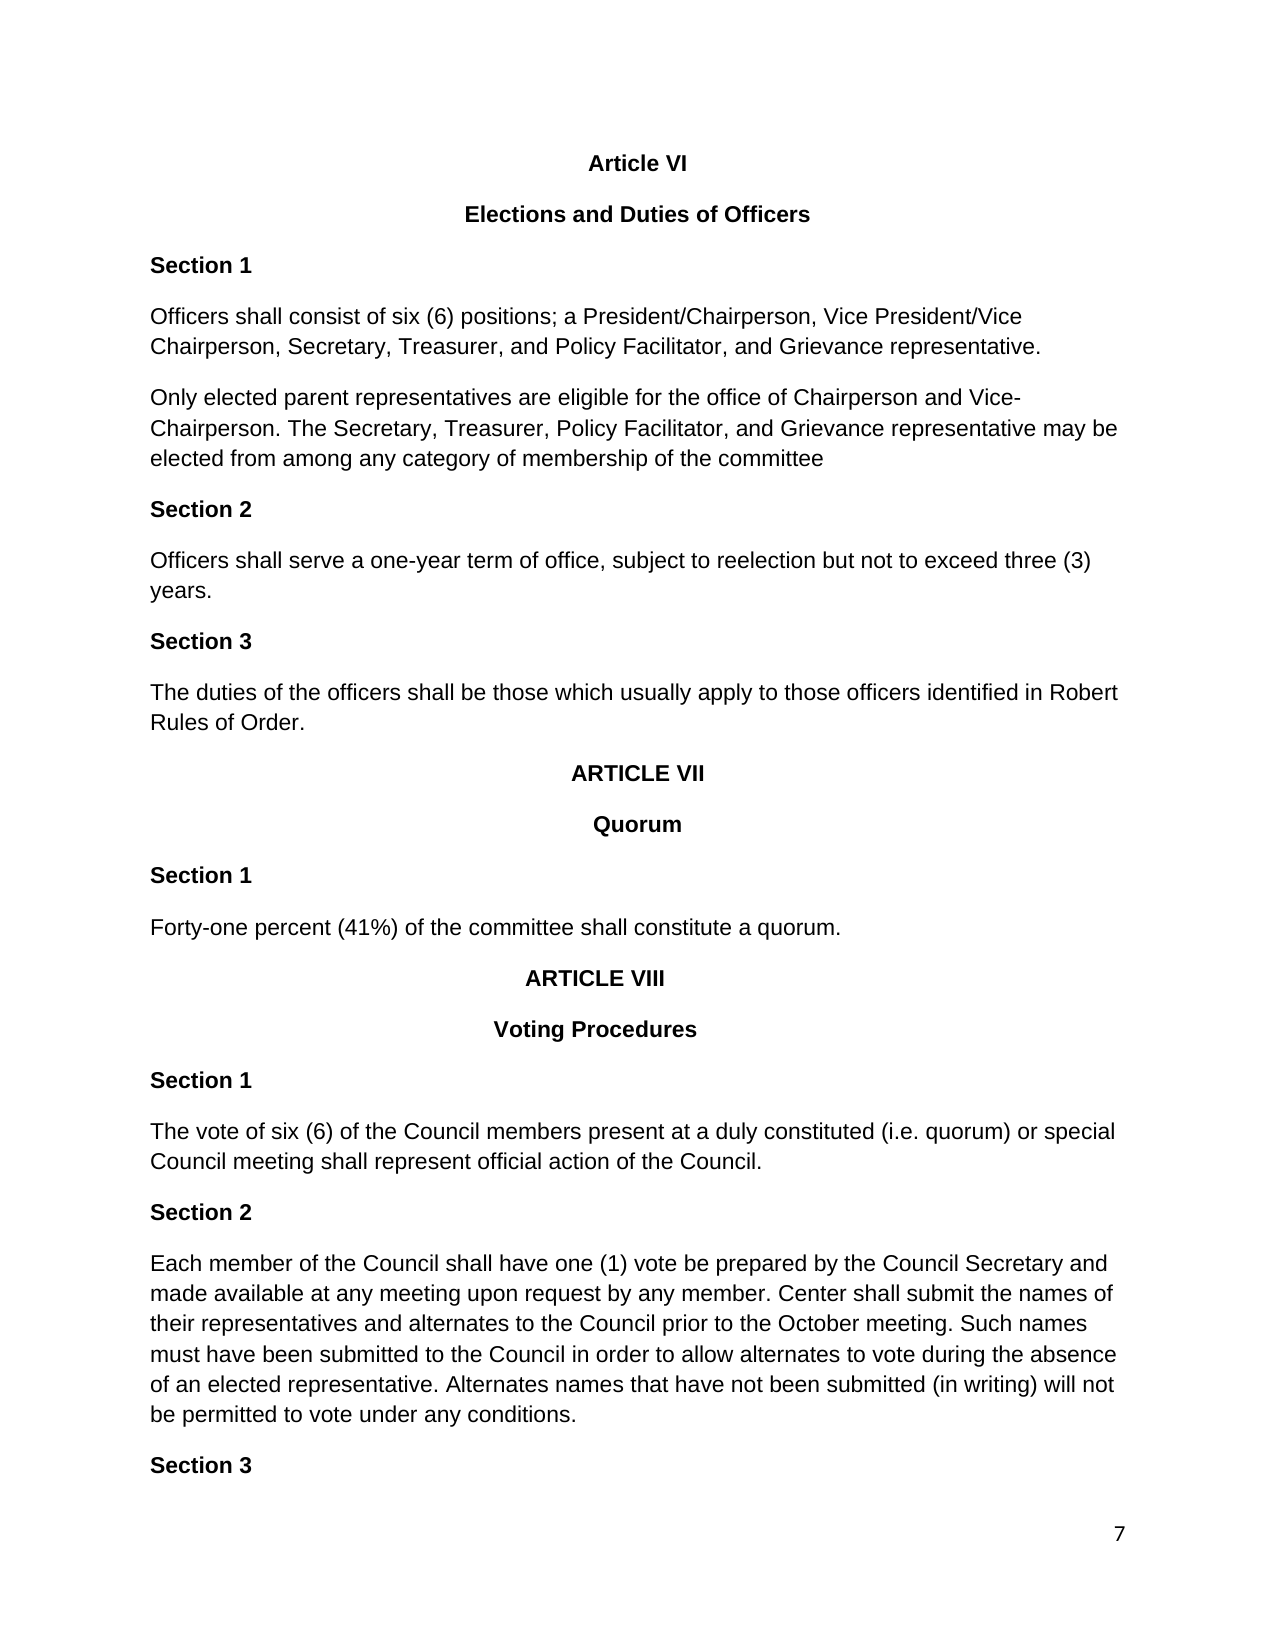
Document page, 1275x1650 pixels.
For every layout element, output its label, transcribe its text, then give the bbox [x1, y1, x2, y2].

text Quorum [150, 811, 1125, 838]
text ARTICLE VIII [525, 964, 1125, 991]
text Section 2 [150, 1199, 1125, 1225]
text The duties of the officers shall be those which usually apply to those officers identified in Robert Rules of Order. [150, 679, 1125, 736]
text Voting Procedures [150, 1016, 1125, 1042]
text Section 1 [150, 252, 1125, 278]
text Section 2 [150, 496, 1125, 522]
text Section 3 [150, 1452, 1125, 1478]
text Article VI [150, 150, 1125, 176]
text Section 1 [150, 1067, 1125, 1093]
text Forty-one percent (41%) of the committee shall constitute a quorum. [150, 913, 1125, 940]
text Officers shall consist of six (6) positions; a President/Chairperson, Vice President/Vice Chairperson, Secretary, Treasurer, and Policy Facilitator, and Grievance representative. [150, 303, 1125, 360]
text Each member of the Council shall have one (1) vote be prepared by the Council Secretary and made available at any meeting upon request by any member. Center shall submit the names of their representatives and alternates to the Council prior to the October meeting. Such names must have been submitted to the Council in order to allow alternates to vote during the absence of an elected representative. Alternates names that have not been submitted (in writing) will not be permitted to vote under any conditions. [150, 1250, 1125, 1427]
text Section 1 [150, 862, 1125, 889]
text Only elected parent representatives are eligible for the office of Chairperson and Vice-Chairperson. The Secretary, Treasurer, Policy Facilitator, and Grievance representative may be elected from among any category of membership of the committee [150, 384, 1125, 471]
text Elections and Duties of Officers [150, 201, 1125, 227]
text The vote of six (6) of the Council members present at a duly constituted (i.e. quorum) or special Council meeting shall represent official action of the Council. [150, 1118, 1125, 1174]
text ARTICLE VII [150, 760, 1125, 787]
text Section 3 [150, 628, 1125, 654]
text Officers shall serve a one-year term of office, subject to reelection but not to exceed three (3) years. [150, 547, 1125, 603]
